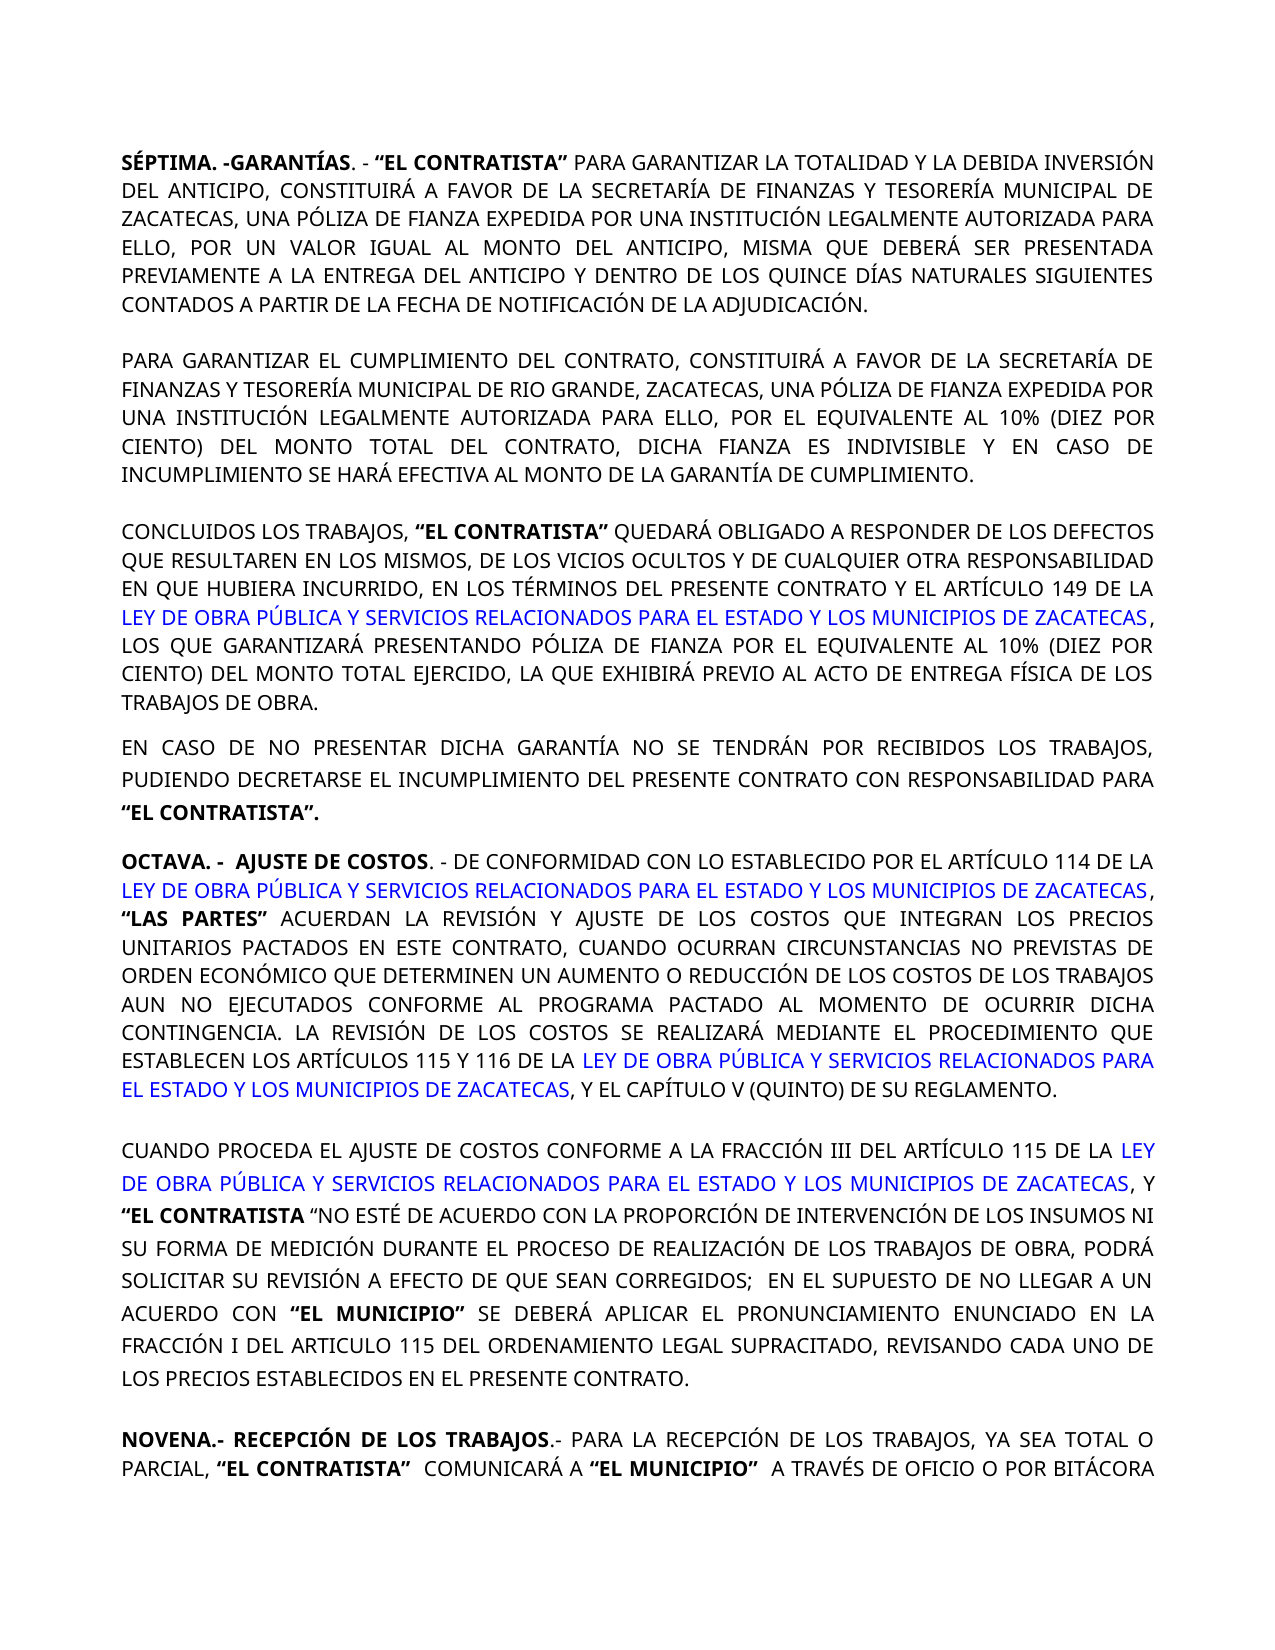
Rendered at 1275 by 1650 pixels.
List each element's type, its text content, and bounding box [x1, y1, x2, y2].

text CONCLUIDOS LOS TRABAJOS, “EL CONTRATISTA” QUEDARÁ OBLIGADO A RESPONDER DE LOS DEFECTOS QUE RESULTAREN EN LOS MISMOS, DE LOS VICIOS OCULTOS Y DE CUALQUIER OTRA RESPONSABILIDAD EN QUE HUBIERA INCURRIDO, EN LOS TÉRMINOS DEL PRESENTE CONTRATO Y EL ARTÍCULO 149 DE LA LEY DE OBRA PÚBLICA Y SERVICIOS RELACIONADOS PARA EL ESTADO Y LOS MUNICIPIOS DE ZACATECAS, LOS QUE GARANTIZARÁ PRESENTANDO PÓLIZA DE FIANZA POR EL EQUIVALENTE AL 10% (DIEZ POR CIENTO) DEL MONTO TOTAL EJERCIDO, LA QUE EXHIBIRÁ PREVIO AL ACTO DE ENTREGA FÍSICA DE LOS TRABAJOS DE OBRA. [121, 517, 1155, 716]
text SÉPTIMA. -GARANTÍAS. - “EL CONTRATISTA” PARA GARANTIZAR LA TOTALIDAD Y LA DEBIDA INVERSIÓN DEL ANTICIPO, CONSTITUIRÁ A FAVOR DE LA SECRETARÍA DE FINANZAS Y TESORERÍA MUNICIPAL DE ZACATECAS, UNA PÓLIZA DE FIANZA EXPEDIDA POR UNA INSTITUCIÓN LEGALMENTE AUTORIZADA PARA ELLO, POR UN VALOR IGUAL AL MONTO DEL ANTICIPO, MISMA QUE DEBERÁ SER PRESENTADA PREVIAMENTE A LA ENTREGA DEL ANTICIPO Y DENTRO DE LOS QUINCE DÍAS NATURALES SIGUIENTES CONTADOS A PARTIR DE LA FECHA DE NOTIFICACIÓN DE LA ADJUDICACIÓN. [121, 148, 1155, 318]
text PARA GARANTIZAR EL CUMPLIMIENTO DEL CONTRATO, CONSTITUIRÁ A FAVOR DE LA SECRETARÍA DE FINANZAS Y TESORERÍA MUNICIPAL DE RIO GRANDE, ZACATECAS, UNA PÓLIZA DE FIANZA EXPEDIDA POR UNA INSTITUCIÓN LEGALMENTE AUTORIZADA PARA ELLO, POR EL EQUIVALENTE AL 10% (DIEZ POR CIENTO) DEL MONTO TOTAL DEL CONTRATO, DICHA FIANZA ES INDIVISIBLE Y EN CASO DE INCUMPLIMIENTO SE HARÁ EFECTIVA AL MONTO DE LA GARANTÍA DE CUMPLIMIENTO. [121, 347, 1155, 489]
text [121, 1425, 1155, 1482]
text CUANDO PROCEDA EL AJUSTE DE COSTOS CONFORME A LA FRACCIÓN III DEL ARTÍCULO 115 DE LA LEY DE OBRA PÚBLICA Y SERVICIOS RELACIONADOS PARA EL ESTADO Y LOS MUNICIPIOS DE ZACATECAS, Y “EL CONTRATISTA “NO ESTÉ DE ACUERDO CON LA PROPORCIÓN DE INTERVENCIÓN DE LOS INSUMOS NI SU FORMA DE MEDICIÓN DURANTE EL PROCESO DE REALIZACIÓN DE LOS TRABAJOS DE OBRA, PODRÁ SOLICITAR SU REVISIÓN A EFECTO DE QUE SEAN CORREGIDOS; EN EL SUPUESTO DE NO LLEGAR A UN ACUERDO CON “EL MUNICIPIO” SE DEBERÁ APLICAR EL PRONUNCIAMIENTO ENUNCIADO EN LA FRACCIÓN I DEL ARTICULO 115 DEL ORDENAMIENTO LEGAL SUPRACITADO, REVISANDO CADA UNO DE LOS PRECIOS ESTABLECIDOS EN EL PRESENTE CONTRATO. [121, 1136, 1155, 1393]
text EN CASO DE NO PRESENTAR DICHA GARANTÍA NO SE TENDRÁN POR RECIBIDOS LOS TRABAJOS, PUDIENDO DECRETARSE EL INCUMPLIMIENTO DEL PRESENTE CONTRATO CON RESPONSABILIDAD PARA “EL CONTRATISTA”. [121, 733, 1155, 827]
text OCTAVA. - AJUSTE DE COSTOS. - DE CONFORMIDAD CON LO ESTABLECIDO POR EL ARTÍCULO 114 DE LA LEY DE OBRA PÚBLICA Y SERVICIOS RELACIONADOS PARA EL ESTADO Y LOS MUNICIPIOS DE ZACATECAS, “LAS PARTES” ACUERDAN LA REVISIÓN Y AJUSTE DE LOS COSTOS QUE INTEGRAN LOS PRECIOS UNITARIOS PACTADOS EN ESTE CONTRATO, CUANDO OCURRAN CIRCUNSTANCIAS NO PREVISTAS DE ORDEN ECONÓMICO QUE DETERMINEN UN AUMENTO O REDUCCIÓN DE LOS COSTOS DE LOS TRABAJOS AUN NO EJECUTADOS CONFORME AL PROGRAMA PACTADO AL MOMENTO DE OCURRIR DICHA CONTINGENCIA. LA REVISIÓN DE LOS COSTOS SE REALIZARÁ MEDIANTE EL PROCEDIMIENTO QUE ESTABLECEN LOS ARTÍCULOS 115 Y 116 DE LA LEY DE OBRA PÚBLICA Y SERVICIOS RELACIONADOS PARA EL ESTADO Y LOS MUNICIPIOS DE ZACATECAS, Y EL CAPÍTULO V (QUINTO) DE SU REGLAMENTO. [121, 847, 1155, 1103]
